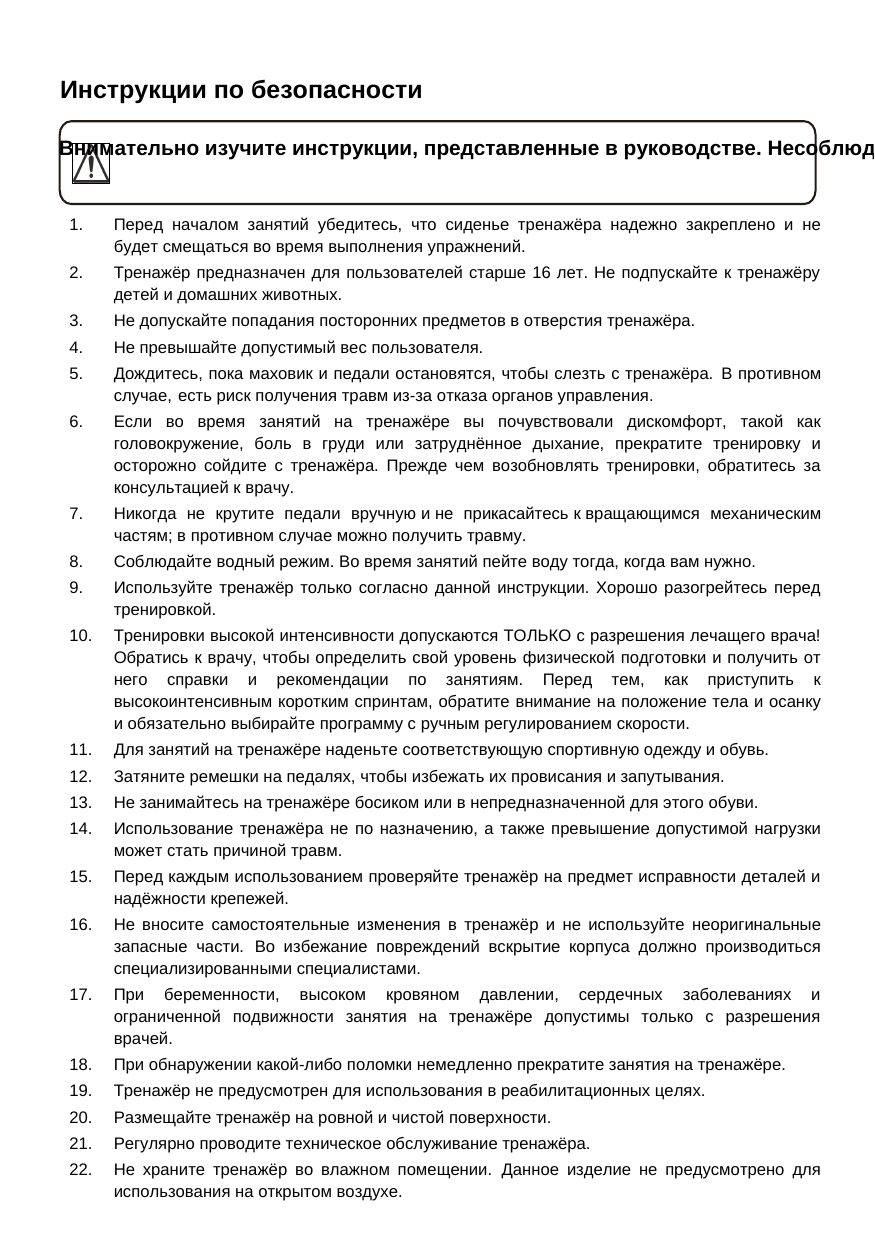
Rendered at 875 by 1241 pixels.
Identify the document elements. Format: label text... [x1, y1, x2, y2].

list Размещайте тренажёр на ровной и чистой поверхности. [69, 1107, 821, 1127]
list Соблюдайте водный режим. Во время занятий пейте воду тогда, когда вам нужно. [69, 552, 821, 571]
list При беременности, высоком кровяном давлении, сердечных заболеваниях и ограниченной подвижности занятия на тренажёре допустимы только с разрешения врачей. [69, 985, 821, 1048]
subtitle Инструкции по безопасности [60, 75, 837, 104]
list Тренировки высокой интенсивности допускаются ТОЛЬКО с разрешения лечащего врача! Обратись к врачу, чтобы определить свой уровень физической подготовки и получить от него справки и рекомендации по занятиям. Перед тем, как приступить к высокоинтенсивным коротким спринтам, обратите внимание на положение тела и осанку и обязательно выбирайте программу с ручным регулированием скорости. [69, 626, 821, 733]
list Для занятий на тренажёре наденьте соответствующую спортивную одежду и обувь. [69, 740, 821, 759]
list Если во время занятий на тренажёре вы почувствовали дискомфорт, такой как головокружение, боль в груди или затруднённое дыхание, прекратите тренировку и осторожно сойдите с тренажёра. Прежде чем возобновлять тренировки, обратитесь за консультацией к врачу. [69, 412, 821, 497]
list Не вносите самостоятельные изменения в тренажёр и не используйте неоригинальные запасные части. Во избежание повреждений вскрытие корпуса должно производиться специализированными специалистами. [69, 915, 821, 978]
picture [73, 144, 109, 183]
list Перед началом занятий убедитесь, что сиденье тренажёра надежно закреплено и не будет смещаться во время выполнения упражнений. [69, 215, 821, 256]
list Не занимайтесь на тренажёре босиком или в непредназначенной для этого обуви. [69, 792, 821, 812]
list Никогда не крутите педали вручную и не прикасайтесь к вращающимся механическим частям; в противном случае можно получить травму. [69, 504, 821, 545]
list Использование тренажёра не по назначению, а также превышение допустимой нагрузки может стать причиной травм. [69, 819, 821, 860]
list Тренажёр предназначен для пользователей старше 16 лет. Не подпускайте к тренажёру детей и домашних животных. [69, 263, 821, 304]
list Перед каждым использованием проверяйте тренажёр на предмет исправности деталей и надёжности крепежей. [69, 867, 821, 908]
list Не допускайте попадания посторонних предметов в отверстия тренажёра. [69, 311, 821, 330]
list Тренажёр не предусмотрен для использования в реабилитационных целях. [69, 1081, 821, 1100]
list Регулярно проводите техническое обслуживание тренажёра. [69, 1133, 821, 1153]
list Затяните ремешки на педалях, чтобы избежать их провисания и запутывания. [69, 766, 821, 786]
list Используйте тренажёр только согласно данной инструкции. Хорошо разогрейтесь перед тренировкой. [69, 578, 821, 619]
list Дождитесь, пока маховик и педали остановятся, чтобы слезть с тренажёра. В противном случае, есть риск получения травм из-за отказа органов управления. [69, 363, 821, 405]
list Не превышайте допустимый вес пользователя. [69, 337, 821, 357]
list Не храните тренажёр во влажном помещении. Данное изделие не предусмотрено для использования на открытом воздухе. [69, 1160, 821, 1201]
list При обнаружении какой-либо поломки немедленно прекратите занятия на тренажёре. [69, 1055, 821, 1074]
